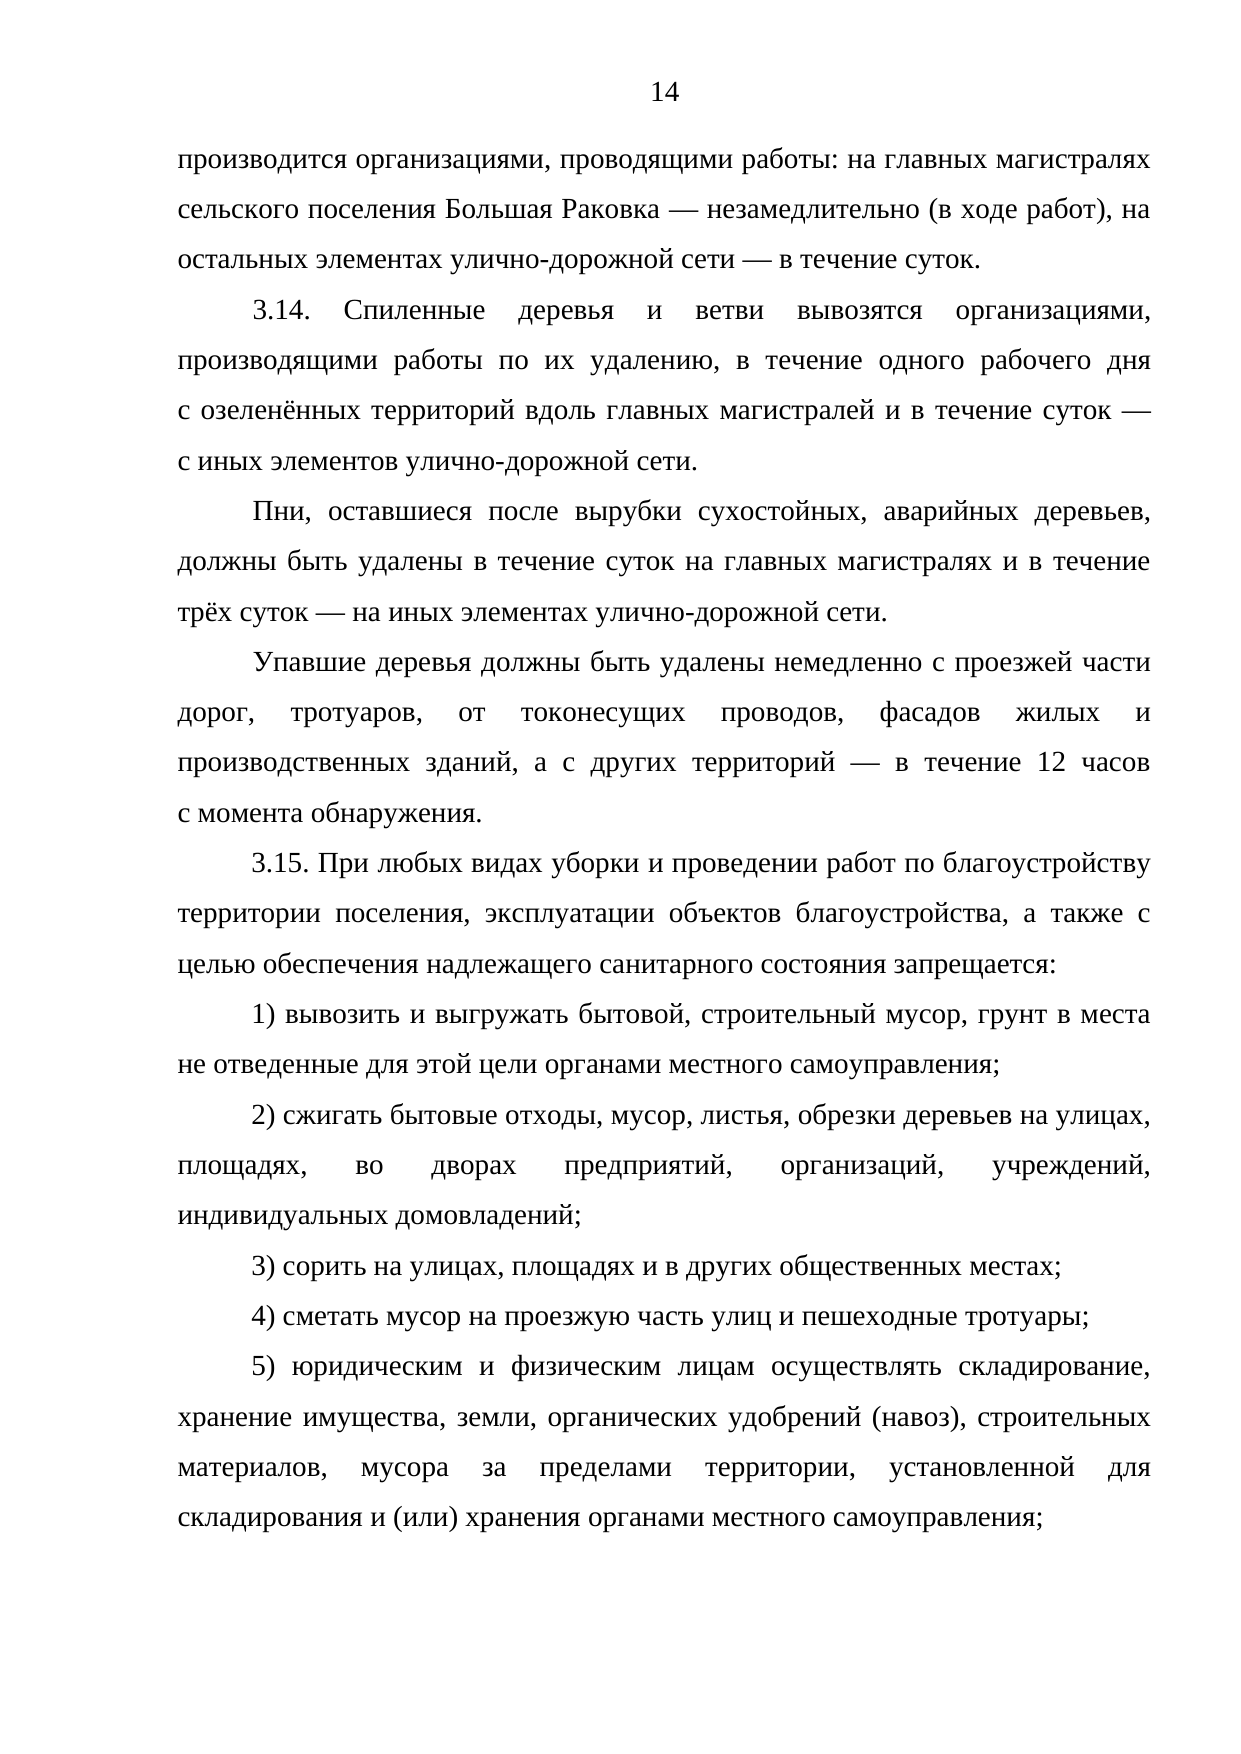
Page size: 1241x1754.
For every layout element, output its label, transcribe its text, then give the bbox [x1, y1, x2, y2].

text 1) вывозить и выгружать бытовой, строительный мусор, грунт в места не отведенные для этой цели органами местного самоуправления; [177, 996, 1152, 1080]
text 3) сорить на улицах, площадях и в других общественных местах; [177, 1248, 1152, 1281]
text Упавшие деревья должны быть удалены немедленно с проезжей части дорог, тротуаров, от токонесущих проводов, фасадов жилых и производственных зданий, а с других территорий — в течение 12 часов с момента обнаружения. [177, 644, 1152, 828]
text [177, 141, 1152, 275]
text 2) сжигать бытовые отходы, мусор, листья, обрезки деревьев на улицах, площадях, во дворах предприятий, организаций, учреждений, индивидуальных домовладений; [177, 1097, 1152, 1231]
text 3.15. При любых видах уборки и проведении работ по благоустройству территории поселения, эксплуатации объектов благоустройства, а также с целью обеспечения надлежащего санитарного состояния запрещается: [177, 845, 1152, 979]
text Пни, оставшиеся после вырубки сухостойных, аварийных деревьев, должны быть удалены в течение суток на главных магистралях и в течение трёх суток — на иных элементах улично-дорожной сети. [177, 493, 1152, 627]
text 5) юридическим и физическим лицам осуществлять складирование, хранение имущества, земли, органических удобрений (навоз), строительных материалов, мусора за пределами территории, установленной для складирования и (или) хранения органами местного самоуправления; [177, 1348, 1152, 1533]
text 3.14. Спиленные деревья и ветви вывозятся организациями, производящими работы по их удалению, в течение одного рабочего дня с озеленённых территорий вдоль главных магистралей и в течение суток — с иных элементов улично-дорожной сети. [177, 292, 1152, 476]
text 4) сметать мусор на проезжую часть улиц и пешеходные тротуары; [177, 1298, 1152, 1332]
